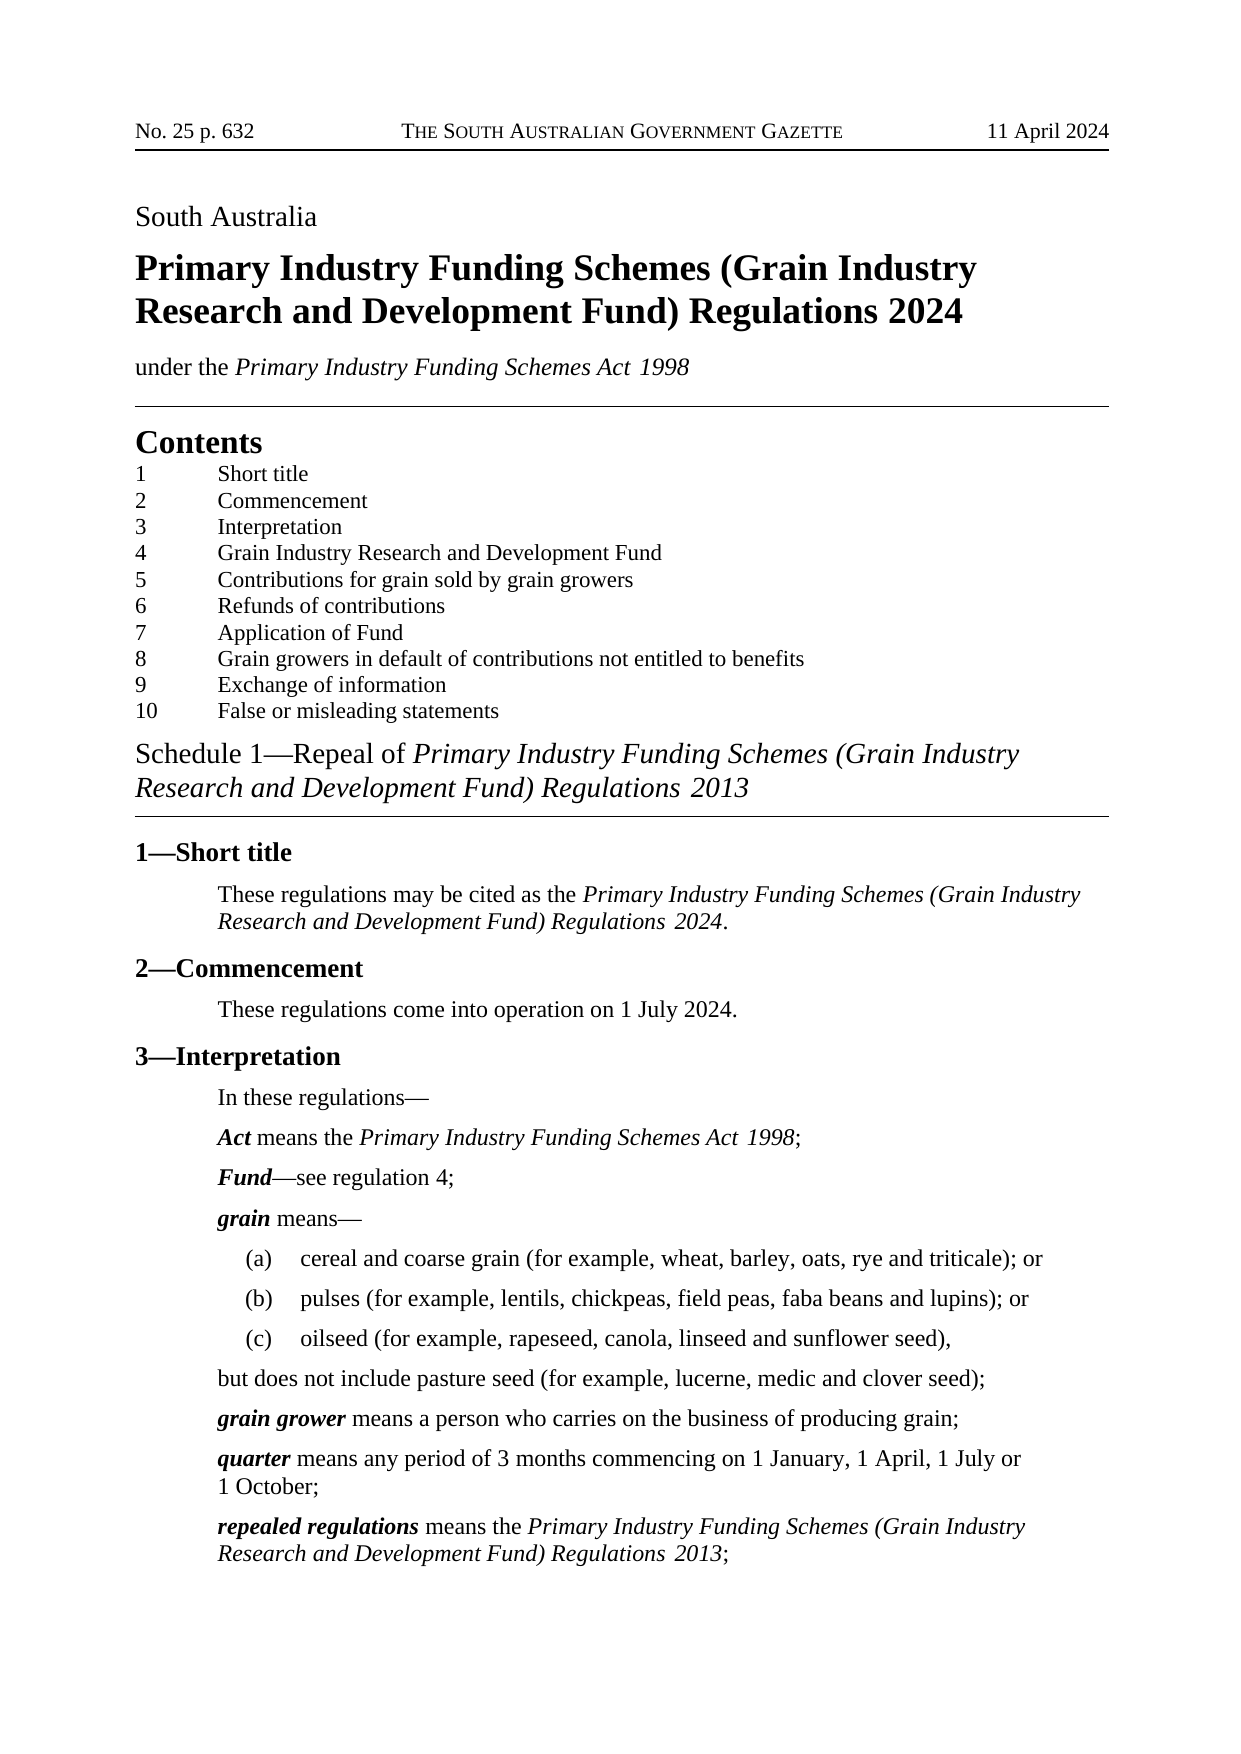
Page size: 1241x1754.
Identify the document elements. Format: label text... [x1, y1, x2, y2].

text quarter means any period of 3 months commencing on 1 January, 1 April, 1 July or 1 October; [217, 1444, 1109, 1499]
text (b) pulses (for example, lentils, chickpeas, field peas, faba beans and lupins); or [217, 1284, 1109, 1311]
text repealed regulations means the Primary Industry Funding Schemes (Grain Industry Research and Development Fund) Regulations 2013; [217, 1512, 1109, 1567]
text grain grower means a person who carries on the business of producing grain; [217, 1404, 1109, 1432]
text 1—Short title [135, 836, 1109, 867]
text 9 Exchange of information [135, 671, 1109, 698]
text Contents [135, 422, 1109, 460]
text 2 Commencement [135, 487, 1109, 513]
text under the Primary Industry Funding Schemes Act 1998 [135, 352, 1109, 381]
text 1 Short title [135, 460, 1109, 487]
text grain means— [217, 1203, 1109, 1231]
text but does not include pasture seed (for example, lucerne, medic and clover seed); [217, 1364, 1109, 1392]
text These regulations come into operation on 1 July 2024. [217, 995, 1109, 1023]
text Act means the Primary Industry Funding Schemes Act 1998; [217, 1123, 1109, 1151]
text 6 Refunds of contributions [135, 592, 1109, 618]
text Fund—see regulation 4; [217, 1163, 1109, 1191]
text Schedule 1—Repeal of Primary Industry Funding Schemes (Grain Industry Research and Development Fund) Regulations 2013 [135, 736, 1109, 803]
text 3—Interpretation [135, 1039, 1109, 1071]
text South Australia [135, 199, 1109, 233]
text These regulations may be cited as the Primary Industry Funding Schemes (Grain Industry Research and Development Fund) Regulations 2024. [217, 880, 1109, 935]
text 4 Grain Industry Research and Development Fund [135, 539, 1109, 566]
text (a) cereal and coarse grain (for example, wheat, barley, oats, rye and triticale); or [217, 1244, 1109, 1271]
text 7 Application of Fund [135, 618, 1109, 645]
text 5 Contributions for grain sold by grain growers [135, 566, 1109, 592]
text 8 Grain growers in default of contributions not entitled to benefits [135, 645, 1109, 671]
text In these regulations— [217, 1083, 1109, 1111]
text 2—Commencement [135, 952, 1109, 983]
subtitle Primary Industry Funding Schemes (Grain Industry Research and Development Fund) Regulations 2024 [135, 245, 1109, 332]
text 10 False or misleading statements [135, 698, 1109, 724]
text (c) oilseed (for example, rapeseed, canola, linseed and sunflower seed), [217, 1324, 1109, 1351]
text 3 Interpretation [135, 513, 1109, 539]
